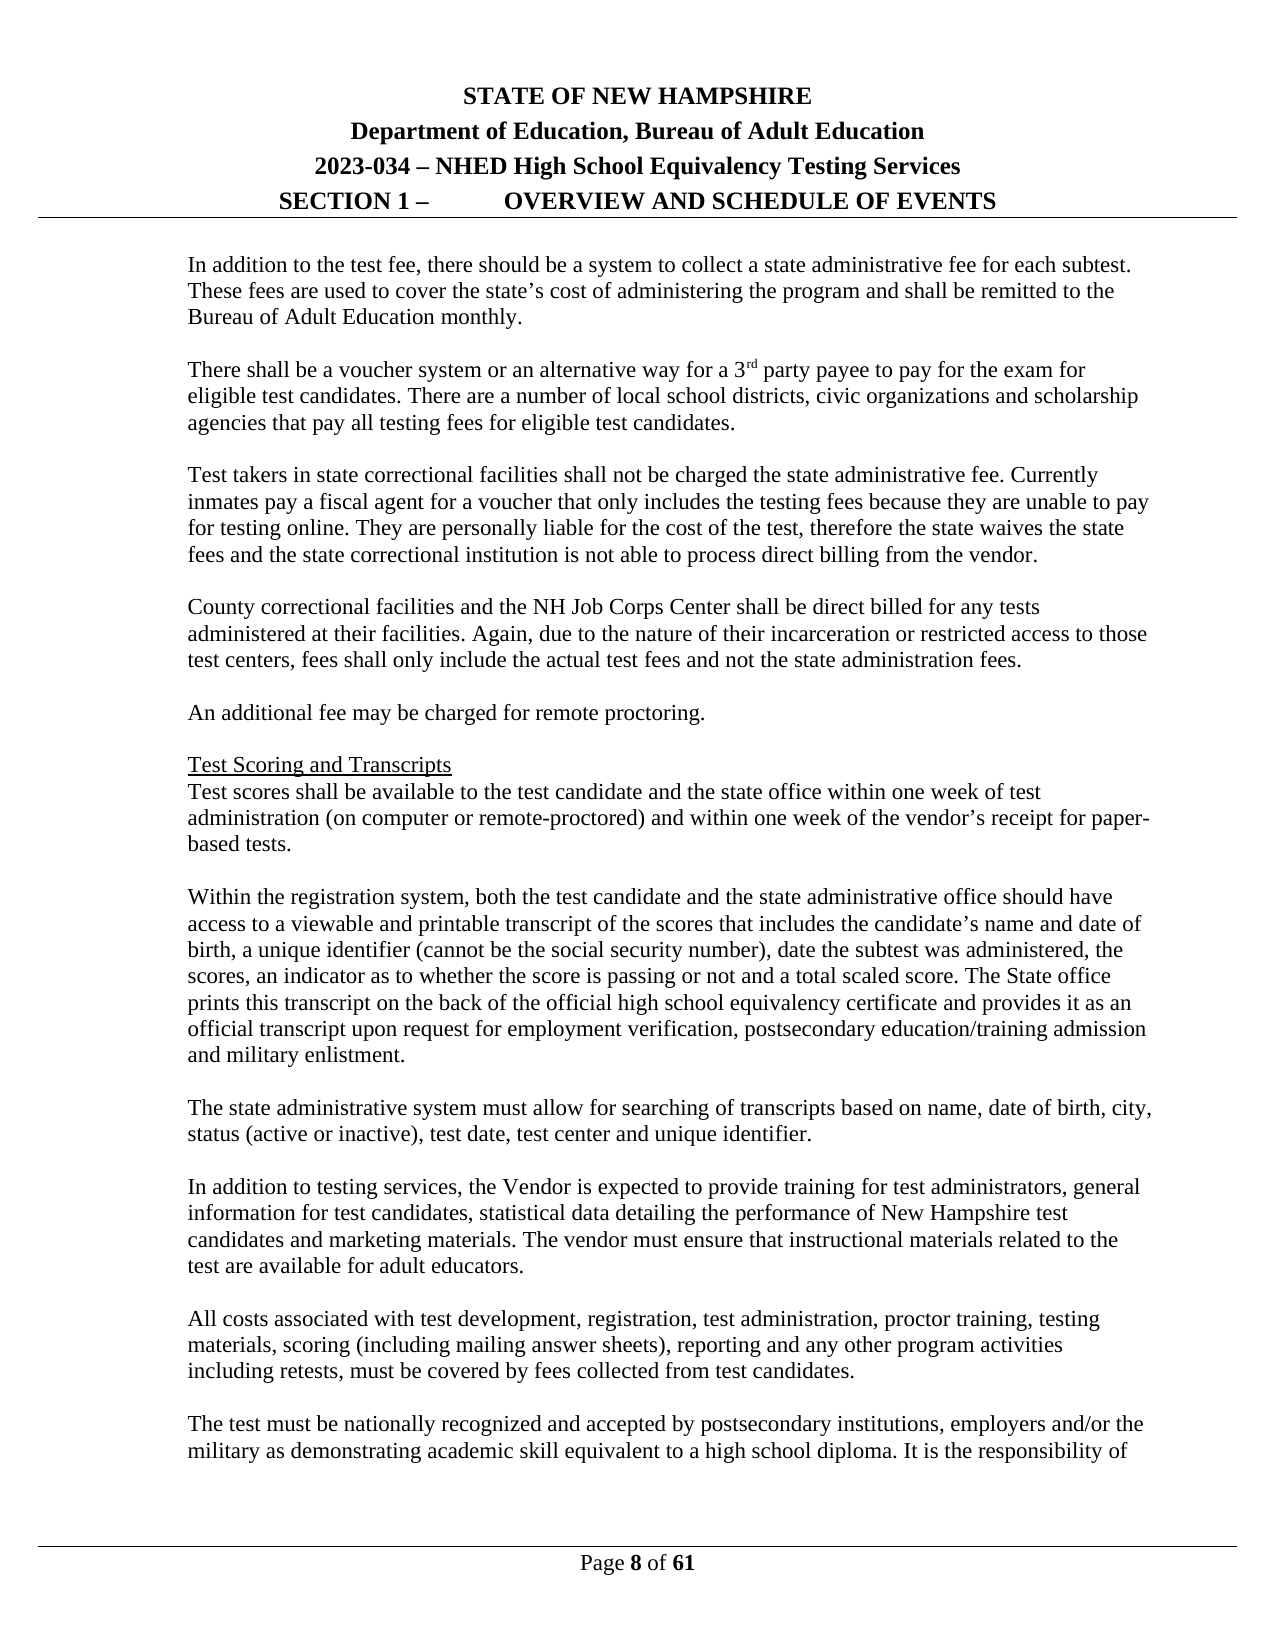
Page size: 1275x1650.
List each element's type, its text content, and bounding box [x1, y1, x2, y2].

text There shall be a voucher system or an alternative way for a 3rd party payee to pay for the exam for eligible test candidates. There are a number of local school districts, civic organizations and scholarship agencies that pay all testing fees for eligible test candidates. [187, 356, 1153, 435]
text In addition to testing services, the Vendor is expected to provide training for test administrators, general information for test candidates, statistical data detailing the performance of New Hampshire test candidates and marketing materials. The vendor must ensure that instructional materials related to the test are available for adult educators. [187, 1173, 1153, 1278]
text County correctional facilities and the NH Job Corps Center shall be direct billed for any tests administered at their facilities. Again, due to the nature of their incarceration or restricted access to those test centers, fees shall only include the actual test fees and not the state administration fees. [187, 593, 1153, 672]
text An additional fee may be charged for remote proctoring. [187, 699, 1153, 725]
text Test Scoring and Transcripts [187, 751, 1153, 778]
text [187, 1410, 1153, 1463]
text Test scores shall be available to the test candidate and the state office within one week of test administration (on computer or remote-proctored) and within one week of the vendor’s receipt for paper-based tests. [187, 778, 1153, 857]
text Test takers in state correctional facilities shall not be charged the state administrative fee. Currently inmates pay a fiscal agent for a voucher that only includes the testing fees because they are unable to pay for testing online. They are personally liable for the cost of the test, therefore the state waives the state fees and the state correctional institution is not able to process direct billing from the vendor. [187, 462, 1153, 567]
text The state administrative system must allow for searching of transcripts based on name, date of birth, city, status (active or inactive), test date, test center and unique identifier. [187, 1094, 1153, 1147]
text Within the registration system, both the test candidate and the state administrative office should have access to a viewable and printable transcript of the scores that includes the candidate’s name and date of birth, a unique identifier (cannot be the social security number), date the subtest was administered, the scores, an indicator as to whether the score is passing or not and a total scaled score. The State office prints this transcript on the back of the official high school equivalency certificate and provides it as an official transcript upon request for employment verification, postsecondary education/training admission and military enlistment. [187, 883, 1153, 1068]
text In addition to the test fee, there should be a system to collect a state administrative fee for each subtest. These fees are used to cover the state’s cost of administering the program and shall be remitted to the Bureau of Adult Education monthly. [187, 251, 1153, 330]
text All costs associated with test development, registration, test administration, proctor training, testing materials, scoring (including mailing answer sheets), reporting and any other program activities including retests, must be covered by fees collected from test candidates. [187, 1305, 1153, 1384]
